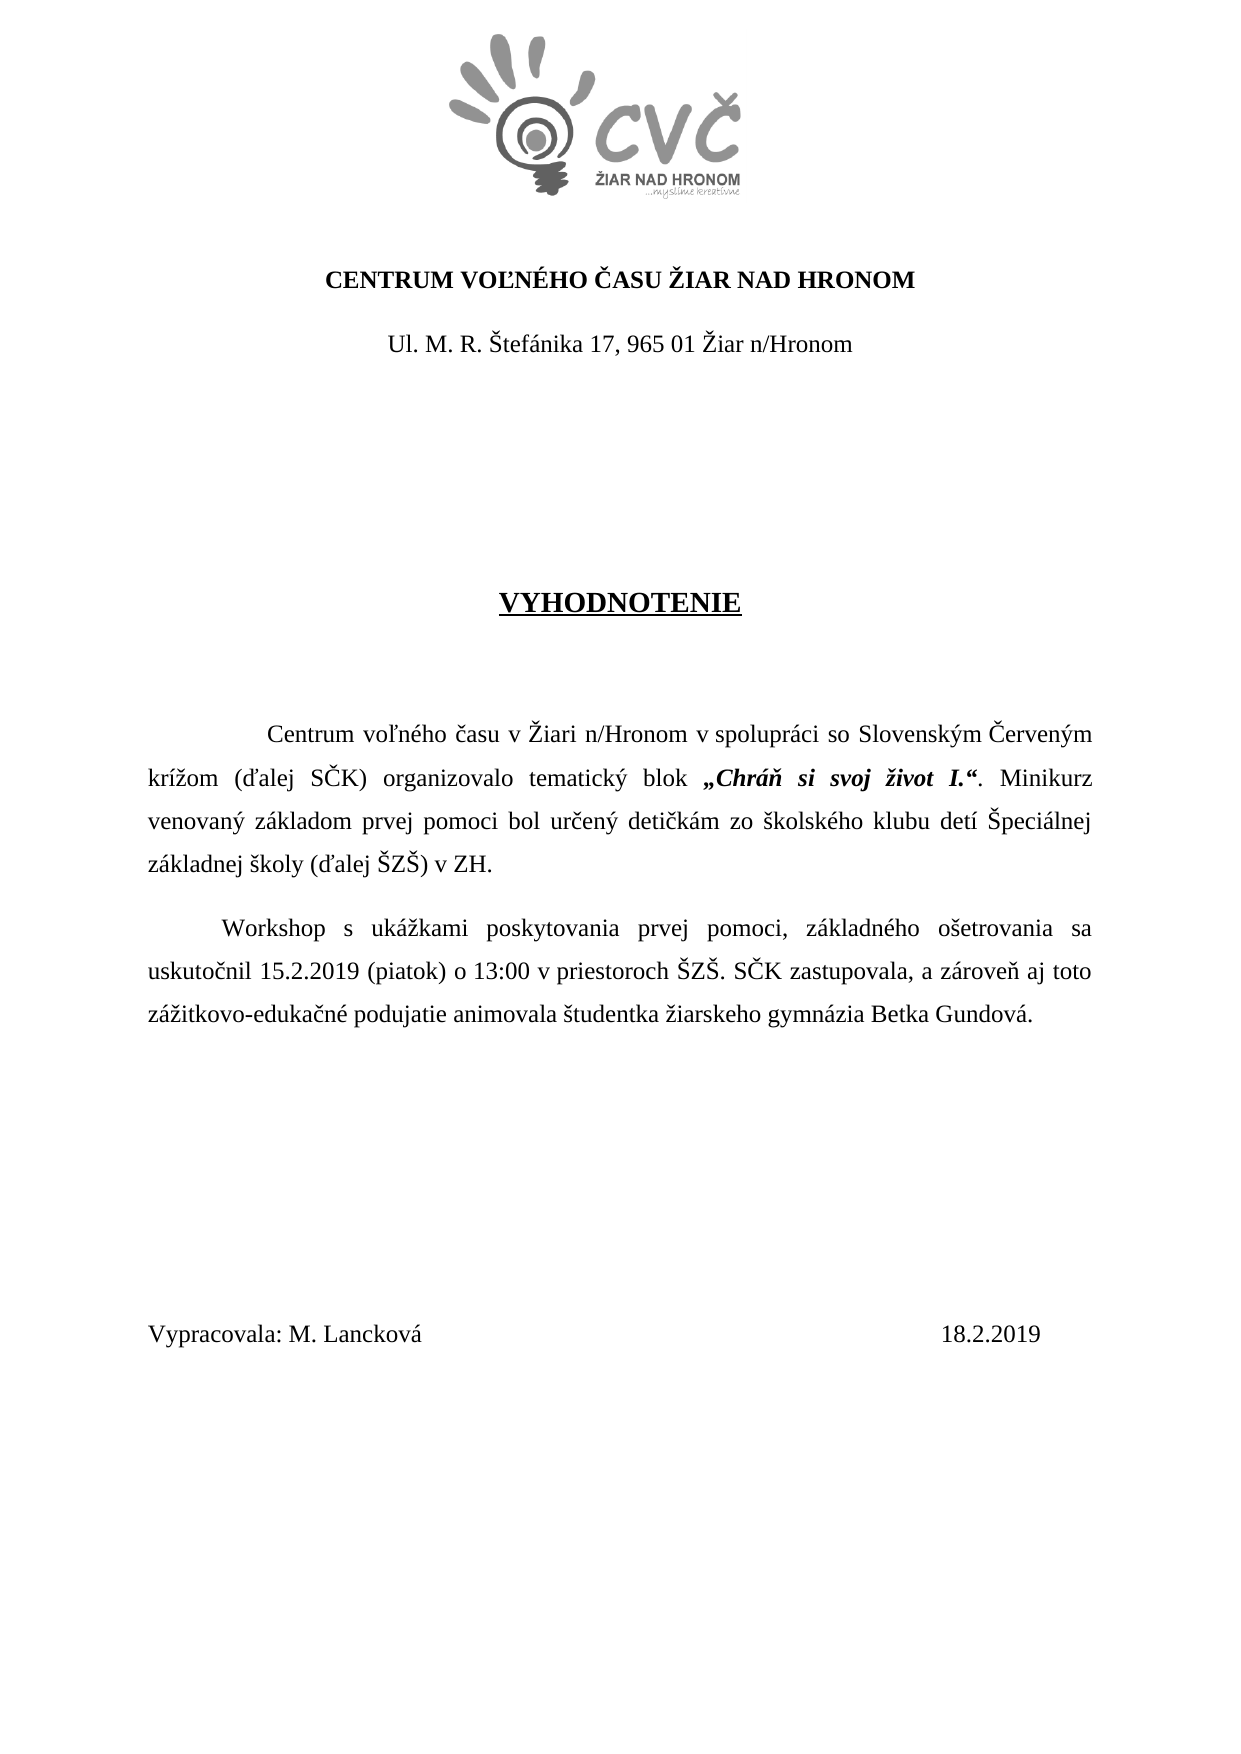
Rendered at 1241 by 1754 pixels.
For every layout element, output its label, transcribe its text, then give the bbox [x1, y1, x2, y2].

text Centrum voľného času v Žiari n/Hronom v spolupráci so Slovenským Červeným krížom (ďalej SČK) organizovalo tematický blok „Chráň si svoj život I.“. Minikurz venovaný základom prvej pomoci bol určený detičkám zo školského klubu detí Špeciálnej základnej školy (ďalej ŠZŠ) v ZH. [148, 719, 1093, 878]
text Workshop s ukážkami poskytovania prvej pomoci, základného ošetrovania sa uskutočnil 15.2.2019 (piatok) o 13:00 v priestoroch ŠZŠ. SČK zastupovala, a zároveň aj toto zážitkovo-edukačné podujatie animovala študentka žiarskeho gymnázia Betka Gundová. [148, 913, 1093, 1028]
text CENTRUM VOĽNÉHO ČASU ŽIAR NAD HRONOM [148, 265, 1093, 294]
text Vypracovala: M. Lancková 18.2.2019 [148, 1319, 1093, 1348]
text VYHODNOTENIE [148, 585, 1093, 619]
picture [443, 29, 747, 203]
text Ul. M. R. Štefánika 17, 965 01 Žiar n/Hronom [148, 329, 1093, 358]
